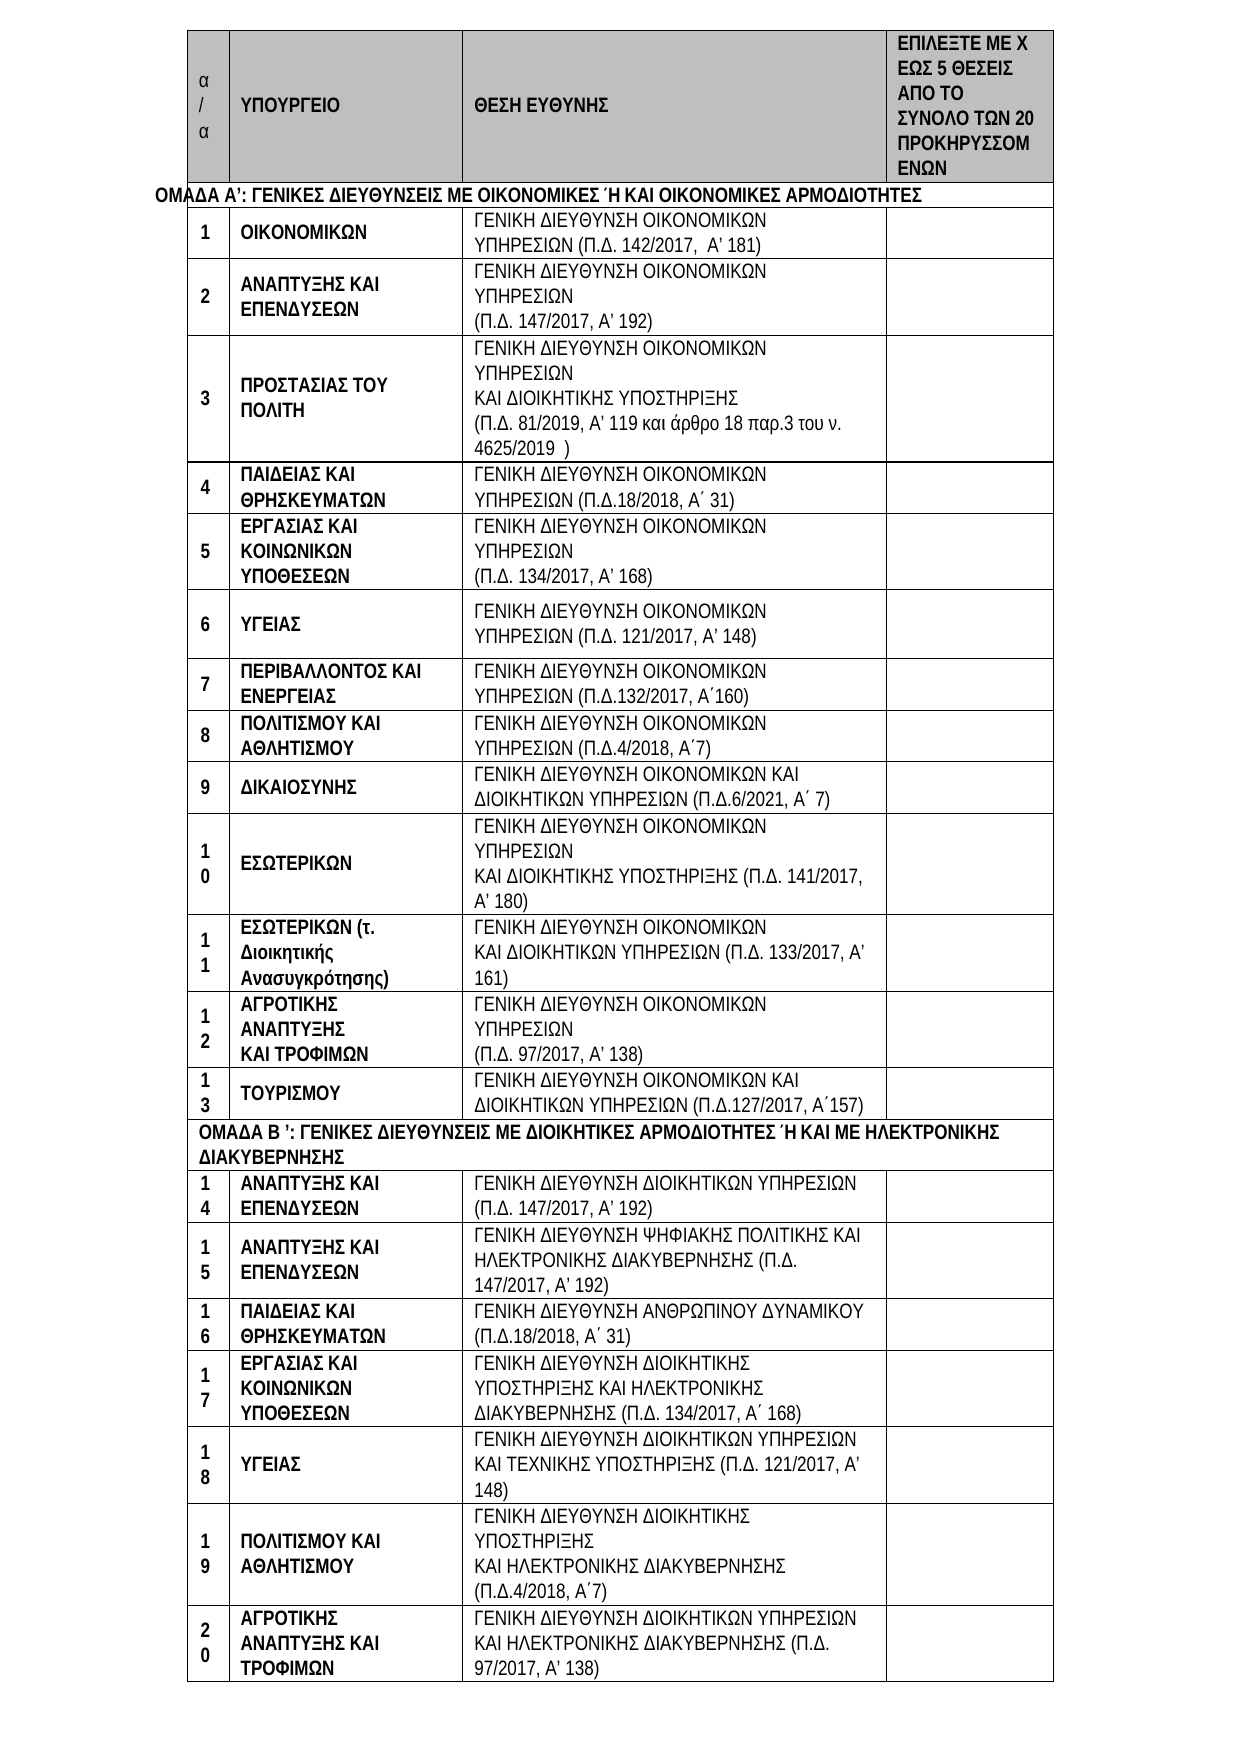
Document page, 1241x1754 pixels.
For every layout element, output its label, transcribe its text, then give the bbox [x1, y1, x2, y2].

table_cell ΑΝΑΠΤΥΞΗΣ ΚΑΙ ΕΠΕΝΔΥΣΕΩΝ [230, 1223, 462, 1298]
table_cell 17 [188, 1351, 229, 1426]
table_cell ΓΕΝΙΚΗ ΔΙΕΥΘΥΝΣΗ ΟΙΚΟΝΟΜΙΚΩΝ ΚΑΙ ΔΙΟΙΚΗΤΙΚΩΝ ΥΠΗΡΕΣΙΩΝ (Π.Δ. 133/2017, Α’ 161) [463, 915, 886, 991]
table_cell ΓΕΝΙΚΗ ΔΙΕΥΘΥΝΣΗ ΑΝΘΡΩΠΙΝΟΥ ΔΥΝΑΜΙΚΟΥ (Π.Δ.18/2018, Α΄ 31) [463, 1299, 886, 1350]
table_cell [887, 1606, 1053, 1681]
table_cell ΠΟΛΙΤΙΣΜΟΥ ΚΑΙ ΑΘΛΗΤΙΣΜΟΥ [230, 1504, 462, 1604]
table_cell [887, 514, 1053, 589]
table_cell 7 [188, 659, 229, 709]
table_cell ΑΝΑΠΤΥΞΗΣ ΚΑΙ ΕΠΕΝΔΥΣΕΩΝ [230, 1171, 462, 1222]
table_cell [887, 1504, 1053, 1604]
table_cell ΓΕΝΙΚΗ ΔΙΕΥΘΥΝΣΗ ΟΙΚΟΝΟΜΙΚΩΝ ΚΑΙ ΔΙΟΙΚΗΤΙΚΩΝ ΥΠΗΡΕΣΙΩΝ (Π.Δ.127/2017, Α΄157) [463, 1068, 886, 1119]
table_cell 19 [188, 1504, 229, 1604]
table_cell ΟΜΑΔΑ Β ’: ΓΕΝΙΚΕΣ ΔΙΕΥΘΥΝΣΕΙΣ ΜΕ ΔΙΟΙΚΗΤΙΚΕΣ ΑΡΜΟΔΙΟΤΗΤΕΣ Ή ΚΑΙ ΜΕ ΗΛΕΚΤΡΟΝΙΚΗΣ ΔΙΑΚΥΒΕΡΝΗΣΗΣ [188, 1120, 1053, 1170]
table_cell [887, 1223, 1053, 1298]
table_cell 15 [188, 1223, 229, 1298]
table_cell [887, 1068, 1053, 1119]
table_cell ΕΣΩΤΕΡΙΚΩΝ [230, 814, 462, 914]
table_cell ΑΓΡΟΤΙΚΗΣ ΑΝΑΠΤΥΞΗΣ ΚΑΙ ΤΡΟΦΙΜΩΝ [230, 1606, 462, 1681]
table_cell ΓΕΝΙΚΗ ΔΙΕΥΘΥΝΣΗ ΔΙΟΙΚΗΤΙΚΩΝ ΥΠΗΡΕΣΙΩΝ ΚΑΙ ΗΛΕΚΤΡΟΝΙΚΗΣ ΔΙΑΚΥΒΕΡΝΗΣΗΣ (Π.Δ. 97/2017, Α’ 138) [463, 1606, 886, 1681]
table_cell ΤΟΥΡΙΣΜΟΥ [230, 1068, 462, 1119]
table_cell 13 [188, 1068, 229, 1119]
table_cell ΥΓΕΙΑΣ [230, 590, 462, 658]
table_cell ΓΕΝΙΚΗ ΔΙΕΥΘΥΝΣΗ ΟΙΚΟΝΟΜΙΚΩΝ ΥΠΗΡΕΣΙΩΝ (Π.Δ. 147/2017, Α’ 192) [463, 259, 886, 334]
table_cell ΕΣΩΤΕΡΙΚΩΝ (τ. Διοικητικής Ανασυγκρότησης) [230, 915, 462, 991]
table_cell 2 [188, 259, 229, 334]
table_cell ΓΕΝΙΚΗ ΔΙΕΥΘΥΝΣΗ ΟΙΚΟΝΟΜΙΚΩΝ ΚΑΙ ΔΙΟΙΚΗΤΙΚΩΝ ΥΠΗΡΕΣΙΩΝ (Π.Δ.6/2021, Α΄ 7) [463, 762, 886, 812]
table_cell ΓΕΝΙΚΗ ΔΙΕΥΘΥΝΣΗ ΟΙΚΟΝΟΜΙΚΩΝ ΥΠΗΡΕΣΙΩΝ (Π.Δ.18/2018, Α΄ 31) [463, 463, 886, 513]
table_cell ΓΕΝΙΚΗ ΔΙΕΥΘΥΝΣΗ ΟΙΚΟΝΟΜΙΚΩΝ ΥΠΗΡΕΣΙΩΝ (Π.Δ.4/2018, Α΄7) [463, 711, 886, 761]
table_cell ΓΕΝΙΚΗ ΔΙΕΥΘΥΝΣΗ ΟΙΚΟΝΟΜΙΚΩΝ ΥΠΗΡΕΣΙΩΝ ΚΑΙ ΔΙΟΙΚΗΤΙΚΗΣ ΥΠΟΣΤΗΡΙΞΗΣ (Π.Δ. 141/2017, Α’ 180) [463, 814, 886, 914]
table_cell 4 [188, 463, 229, 513]
table_cell [887, 1171, 1053, 1222]
table_cell [887, 259, 1053, 334]
table_header α/α [188, 31, 229, 182]
table_cell [887, 1427, 1053, 1503]
table_cell ΟΜΑΔΑ Α’: ΓΕΝΙΚΕΣ ΔΙΕΥΘΥΝΣΕΙΣ ΜΕ ΟΙΚΟΝΟΜΙΚΕΣ Ή ΚΑΙ ΟΙΚΟΝΟΜΙΚΕΣ ΑΡΜΟΔΙΟΤΗΤΕΣ [188, 183, 1053, 207]
table_cell ΓΕΝΙΚΗ ΔΙΕΥΘΥΝΣΗ ΟΙΚΟΝΟΜΙΚΩΝ ΥΠΗΡΕΣΙΩΝ ΚΑΙ ΔΙΟΙΚΗΤΙΚΗΣ ΥΠΟΣΤΗΡΙΞΗΣ (Π.Δ. 81/2019, Α’ 119 και άρθρο 18 παρ.3 του ν. 4625/2019 ) [463, 336, 886, 461]
table_cell [887, 762, 1053, 812]
table_cell ΑΓΡΟΤΙΚΗΣ ΑΝΑΠΤΥΞΗΣ ΚΑΙ ΤΡΟΦΙΜΩΝ [230, 992, 462, 1067]
table_cell ΓΕΝΙΚΗ ΔΙΕΥΘΥΝΣΗ ΔΙΟΙΚΗΤΙΚΗΣ ΥΠΟΣΤΗΡΙΞΗΣ ΚΑΙ ΗΛΕΚΤΡΟΝΙΚΗΣ ΔΙΑΚΥΒΕΡΝΗΣΗΣ (Π.Δ. 134/2017, Α΄ 168) [463, 1351, 886, 1426]
table_cell 14 [188, 1171, 229, 1222]
table_cell [887, 659, 1053, 709]
table_cell 5 [188, 514, 229, 589]
table_cell [887, 711, 1053, 761]
table_cell [887, 1299, 1053, 1350]
table_cell [887, 915, 1053, 991]
table_cell ΟΙΚΟΝΟΜΙΚΩΝ [230, 208, 462, 258]
table_cell 3 [188, 336, 229, 461]
table_header ΕΠΙΛΕΞΤΕ ΜΕ Χ ΕΩΣ 5 ΘΕΣΕΙΣ ΑΠΟ ΤΟ ΣΥΝΟΛΟ ΤΩΝ 20 ΠΡΟΚΗΡΥΣΣΟΜΕΝΩΝ [887, 31, 1053, 182]
table_cell ΑΝΑΠΤΥΞΗΣ ΚΑΙ ΕΠΕΝΔΥΣΕΩΝ [230, 259, 462, 334]
table_cell 20 [188, 1606, 229, 1681]
table_cell ΥΓΕΙΑΣ [230, 1427, 462, 1503]
table_cell ΔΙΚΑΙΟΣΥΝΗΣ [230, 762, 462, 812]
table_cell [887, 814, 1053, 914]
table_cell 11 [188, 915, 229, 991]
table_cell 10 [188, 814, 229, 914]
table_cell ΠΑΙΔΕΙΑΣ ΚΑΙ ΘΡΗΣΚΕΥΜΑΤΩΝ [230, 463, 462, 513]
table_header ΘΕΣΗ ΕΥΘΥΝΗΣ [463, 31, 886, 182]
table_cell [887, 1351, 1053, 1426]
table_cell 12 [188, 992, 229, 1067]
table_cell ΠΑΙΔΕΙΑΣ ΚΑΙ ΘΡΗΣΚΕΥΜΑΤΩΝ [230, 1299, 462, 1350]
table_cell ΓΕΝΙΚΗ ΔΙΕΥΘΥΝΣΗ ΟΙΚΟΝΟΜΙΚΩΝ ΥΠΗΡΕΣΙΩΝ (Π.Δ. 97/2017, Α’ 138) [463, 992, 886, 1067]
table_cell 1 [188, 208, 229, 258]
table_cell ΓΕΝΙΚΗ ΔΙΕΥΘΥΝΣΗ ΨΗΦΙΑΚΗΣ ΠΟΛΙΤΙΚΗΣ ΚΑΙ ΗΛΕΚΤΡΟΝΙΚΗΣ ΔΙΑΚΥΒΕΡΝΗΣΗΣ (Π.Δ. 147/2017, Α’ 192) [463, 1223, 886, 1298]
table_cell 16 [188, 1299, 229, 1350]
table_cell [887, 336, 1053, 461]
table_cell ΓΕΝΙΚΗ ΔΙΕΥΘΥΝΣΗ ΟΙΚΟΝΟΜΙΚΩΝ ΥΠΗΡΕΣΙΩΝ (Π.Δ.132/2017, Α΄160) [463, 659, 886, 709]
table_cell 18 [188, 1427, 229, 1503]
table_header ΥΠΟΥΡΓΕΙΟ [230, 31, 462, 182]
table_cell ΓΕΝΙΚΗ ΔΙΕΥΘΥΝΣΗ ΔΙΟΙΚΗΤΙΚΗΣ ΥΠΟΣΤΗΡΙΞΗΣ ΚΑΙ ΗΛΕΚΤΡΟΝΙΚΗΣ ΔΙΑΚΥΒΕΡΝΗΣΗΣ (Π.Δ.4/2018, Α΄7) [463, 1504, 886, 1604]
table_cell ΓΕΝΙΚΗ ΔΙΕΥΘΥΝΣΗ ΟΙΚΟΝΟΜΙΚΩΝ ΥΠΗΡΕΣΙΩΝ (Π.Δ. 121/2017, Α’ 148) [463, 590, 886, 658]
table_cell ΓΕΝΙΚΗ ΔΙΕΥΘΥΝΣΗ ΟΙΚΟΝΟΜΙΚΩΝ ΥΠΗΡΕΣΙΩΝ (Π.Δ. 134/2017, Α’ 168) [463, 514, 886, 589]
table_cell ΠΡΟΣΤΑΣΙΑΣ ΤΟΥ ΠΟΛΙΤΗ [230, 336, 462, 461]
table_cell [887, 590, 1053, 658]
table_cell [887, 208, 1053, 258]
table_cell ΠΕΡΙΒΑΛΛΟΝΤΟΣ ΚΑΙ ΕΝΕΡΓΕΙΑΣ [230, 659, 462, 709]
table_cell ΓΕΝΙΚΗ ΔΙΕΥΘΥΝΣΗ ΔΙΟΙΚΗΤΙΚΩΝ ΥΠΗΡΕΣΙΩΝ (Π.Δ. 147/2017, Α’ 192) [463, 1171, 886, 1222]
table_cell ΓΕΝΙΚΗ ΔΙΕΥΘΥΝΣΗ ΔΙΟΙΚΗΤΙΚΩΝ ΥΠΗΡΕΣΙΩΝ ΚΑΙ ΤΕΧΝΙΚΗΣ ΥΠΟΣΤΗΡΙΞΗΣ (Π.Δ. 121/2017, Α’ 148) [463, 1427, 886, 1503]
table_cell 8 [188, 711, 229, 761]
table_cell ΕΡΓΑΣΙΑΣ ΚΑΙ ΚΟΙΝΩΝΙΚΩΝ ΥΠΟΘΕΣΕΩΝ [230, 1351, 462, 1426]
table_cell 9 [188, 762, 229, 812]
table_cell [887, 992, 1053, 1067]
table_cell ΕΡΓΑΣΙΑΣ ΚΑΙ ΚΟΙΝΩΝΙΚΩΝ ΥΠΟΘΕΣΕΩΝ [230, 514, 462, 589]
table_cell ΠΟΛΙΤΙΣΜΟΥ ΚΑΙ ΑΘΛΗΤΙΣΜΟΥ [230, 711, 462, 761]
table_cell 6 [188, 590, 229, 658]
table_cell ΓΕΝΙΚΗ ΔΙΕΥΘΥΝΣΗ ΟΙΚΟΝΟΜΙΚΩΝ ΥΠΗΡΕΣΙΩΝ (Π.Δ. 142/2017, Α’ 181) [463, 208, 886, 258]
table_cell [887, 463, 1053, 513]
